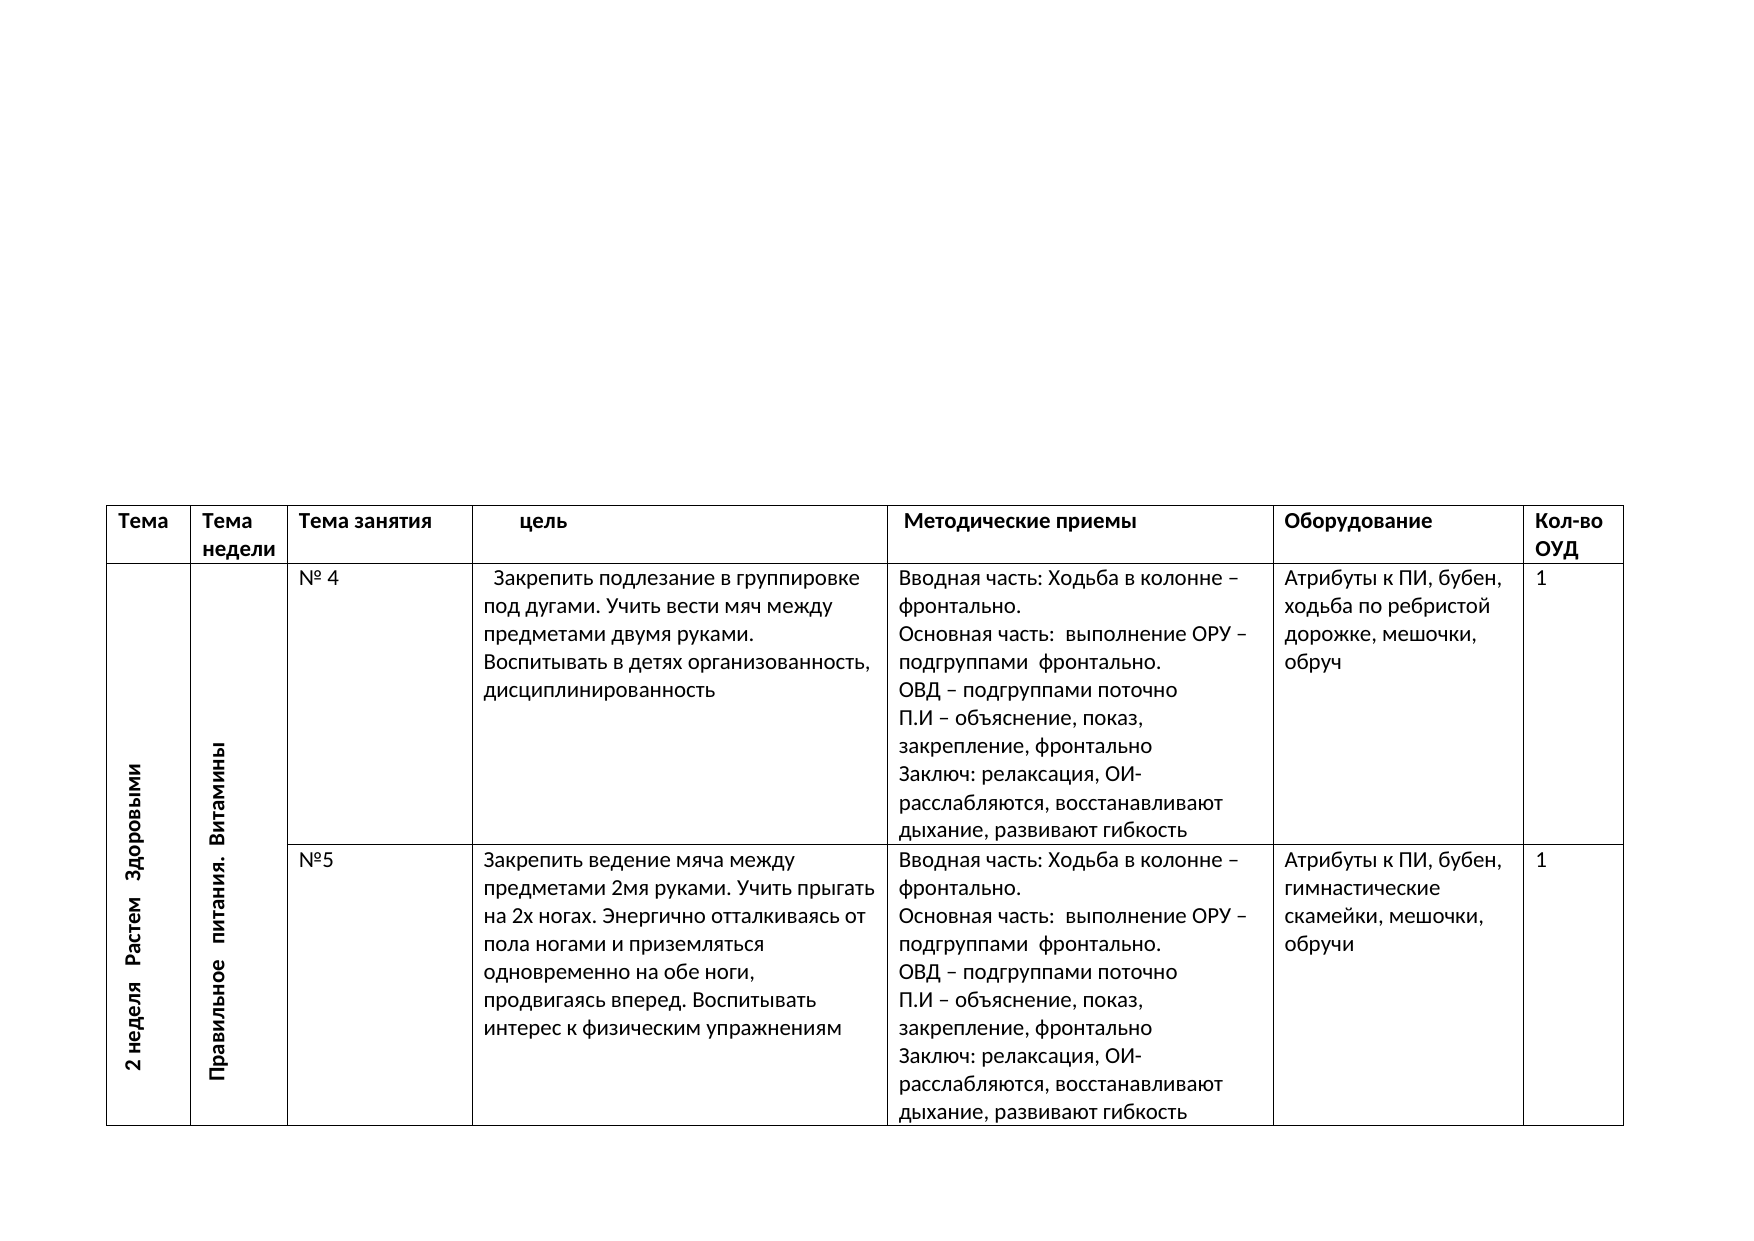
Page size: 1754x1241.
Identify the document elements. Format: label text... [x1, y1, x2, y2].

table_cell Закрепить подлезание в группировке под дугами. Учить вести мяч между предметами двумя руками. Воспитывать в детях организованность, дисциплинированность [473, 564, 887, 844]
table_header Методические приемы [888, 506, 1273, 562]
table_header Кол-во ОУД [1524, 506, 1623, 562]
table_header Оборудование [1274, 506, 1523, 562]
table_cell Атрибуты к ПИ, бубен, ходьба по ребристой дорожке, мешочки, обруч [1274, 564, 1523, 844]
table_header цель [473, 506, 887, 562]
table_cell №5 [288, 845, 472, 1125]
table_header Тема занятия [288, 506, 472, 562]
table_cell Правильное питания. Витамины [191, 564, 287, 1125]
table_cell № 4 [288, 564, 472, 844]
table_cell 1 [1524, 564, 1623, 844]
table_cell 2 неделя Растем Здоровыми [107, 564, 190, 1125]
table_header Тема недели [191, 506, 287, 562]
table_cell 1 [1524, 845, 1623, 1125]
table_cell Атрибуты к ПИ, бубен, гимнастические скамейки, мешочки, обручи [1274, 845, 1523, 1125]
table_cell Закрепить ведение мяча между предметами 2мя руками. Учить прыгать на 2х ногах. Энергично отталкиваясь от пола ногами и приземляться одновременно на обе ноги, продвигаясь вперед. Воспитывать интерес к физическим упражнениям [473, 845, 887, 1125]
table_header Тема [107, 506, 190, 562]
